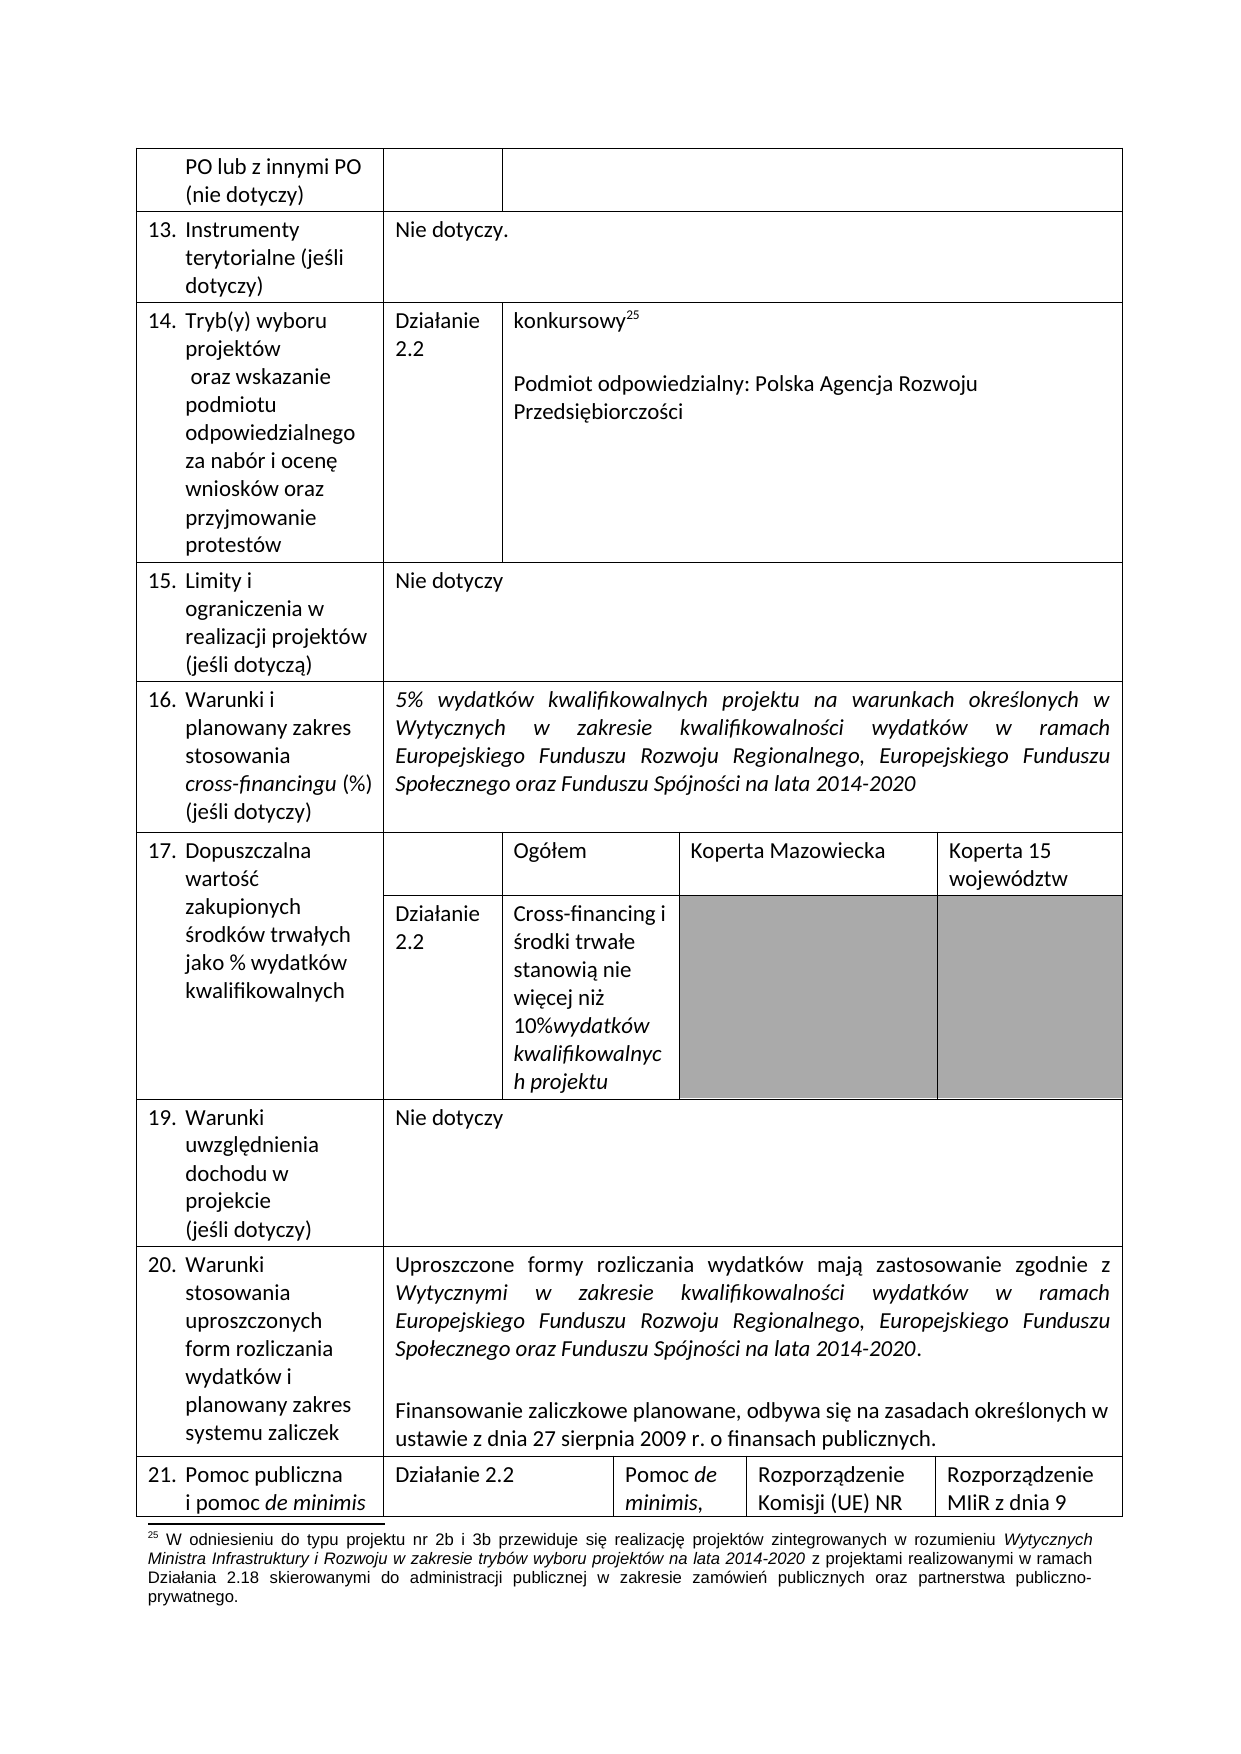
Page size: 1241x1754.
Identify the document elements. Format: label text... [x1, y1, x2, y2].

table_cell Nie dotyczy [384, 1100, 1122, 1246]
table_cell Ogółem [503, 833, 679, 895]
table_cell Warunki stosowania uproszczonych form rozliczania wydatków i planowany zakres systemu zaliczek [137, 1247, 383, 1456]
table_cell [503, 149, 1122, 211]
table_cell Działanie 2.2 [384, 1457, 613, 1516]
table_cell Działanie 2.2 [384, 896, 502, 1098]
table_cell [614, 1457, 746, 1516]
table_cell Cross-financing i środki trwałe stanowią nie więcej niż 10%wydatków kwalifikowalnych projektu [503, 896, 679, 1098]
table_cell Instrumenty terytorialne (jeśli dotyczy) [137, 212, 383, 302]
table_cell Nie dotyczy [384, 563, 1122, 681]
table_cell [137, 1457, 383, 1516]
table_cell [137, 149, 383, 211]
table_cell [384, 833, 502, 895]
table_cell [384, 149, 502, 211]
table_cell Koperta Mazowiecka [680, 833, 937, 895]
table_cell [938, 896, 1122, 1098]
table_cell 5% wydatków kwalifikowalnych projektu na warunkach określonych w Wytycznych w zakresie kwalifikowalności wydatków w ramach Europejskiego Funduszu Rozwoju Regionalnego, Europejskiego Funduszu Społecznego oraz Funduszu Spójności na lata 2014-2020 [384, 682, 1122, 832]
table_cell Warunki uwzględnienia dochodu w projekcie (jeśli dotyczy) [137, 1100, 383, 1246]
table_cell Dopuszczalna wartość zakupionych środków trwałych jako % wydatków kwalifikowalnych [137, 833, 383, 1098]
table_cell Działanie 2.2 [384, 303, 502, 562]
table_cell Warunki i planowany zakres stosowania cross-financingu (%) (jeśli dotyczy) [137, 682, 383, 832]
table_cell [936, 1457, 1122, 1516]
table_cell [680, 896, 937, 1098]
table_cell Tryb(y) wyboru projektów oraz wskazanie podmiotu odpowiedzialnego za nabór i ocenę wniosków oraz przyjmowanie protestów [137, 303, 383, 562]
table_cell Uproszczone formy rozliczania wydatków mają zastosowanie zgodnie z Wytycznymi w zakresie kwalifikowalności wydatków w ramach Europejskiego Funduszu Rozwoju Regionalnego, Europejskiego Funduszu Społecznego oraz Funduszu Spójności na lata 2014-2020. Finansowanie zaliczkowe planowane, odbywa się na zasadach określonych w ustawie z dnia 27 sierpnia 2009 r. o finansach publicznych. [384, 1247, 1122, 1456]
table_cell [747, 1457, 935, 1516]
table_cell Koperta 15 województw [938, 833, 1122, 895]
table_cell Limity i ograniczenia w realizacji projektów (jeśli dotyczą) [137, 563, 383, 681]
table_cell konkursowy Podmiot odpowiedzialny: Polska Agencja Rozwoju Przedsiębiorczości [503, 303, 1122, 562]
table_cell Nie dotyczy. [384, 212, 1122, 302]
